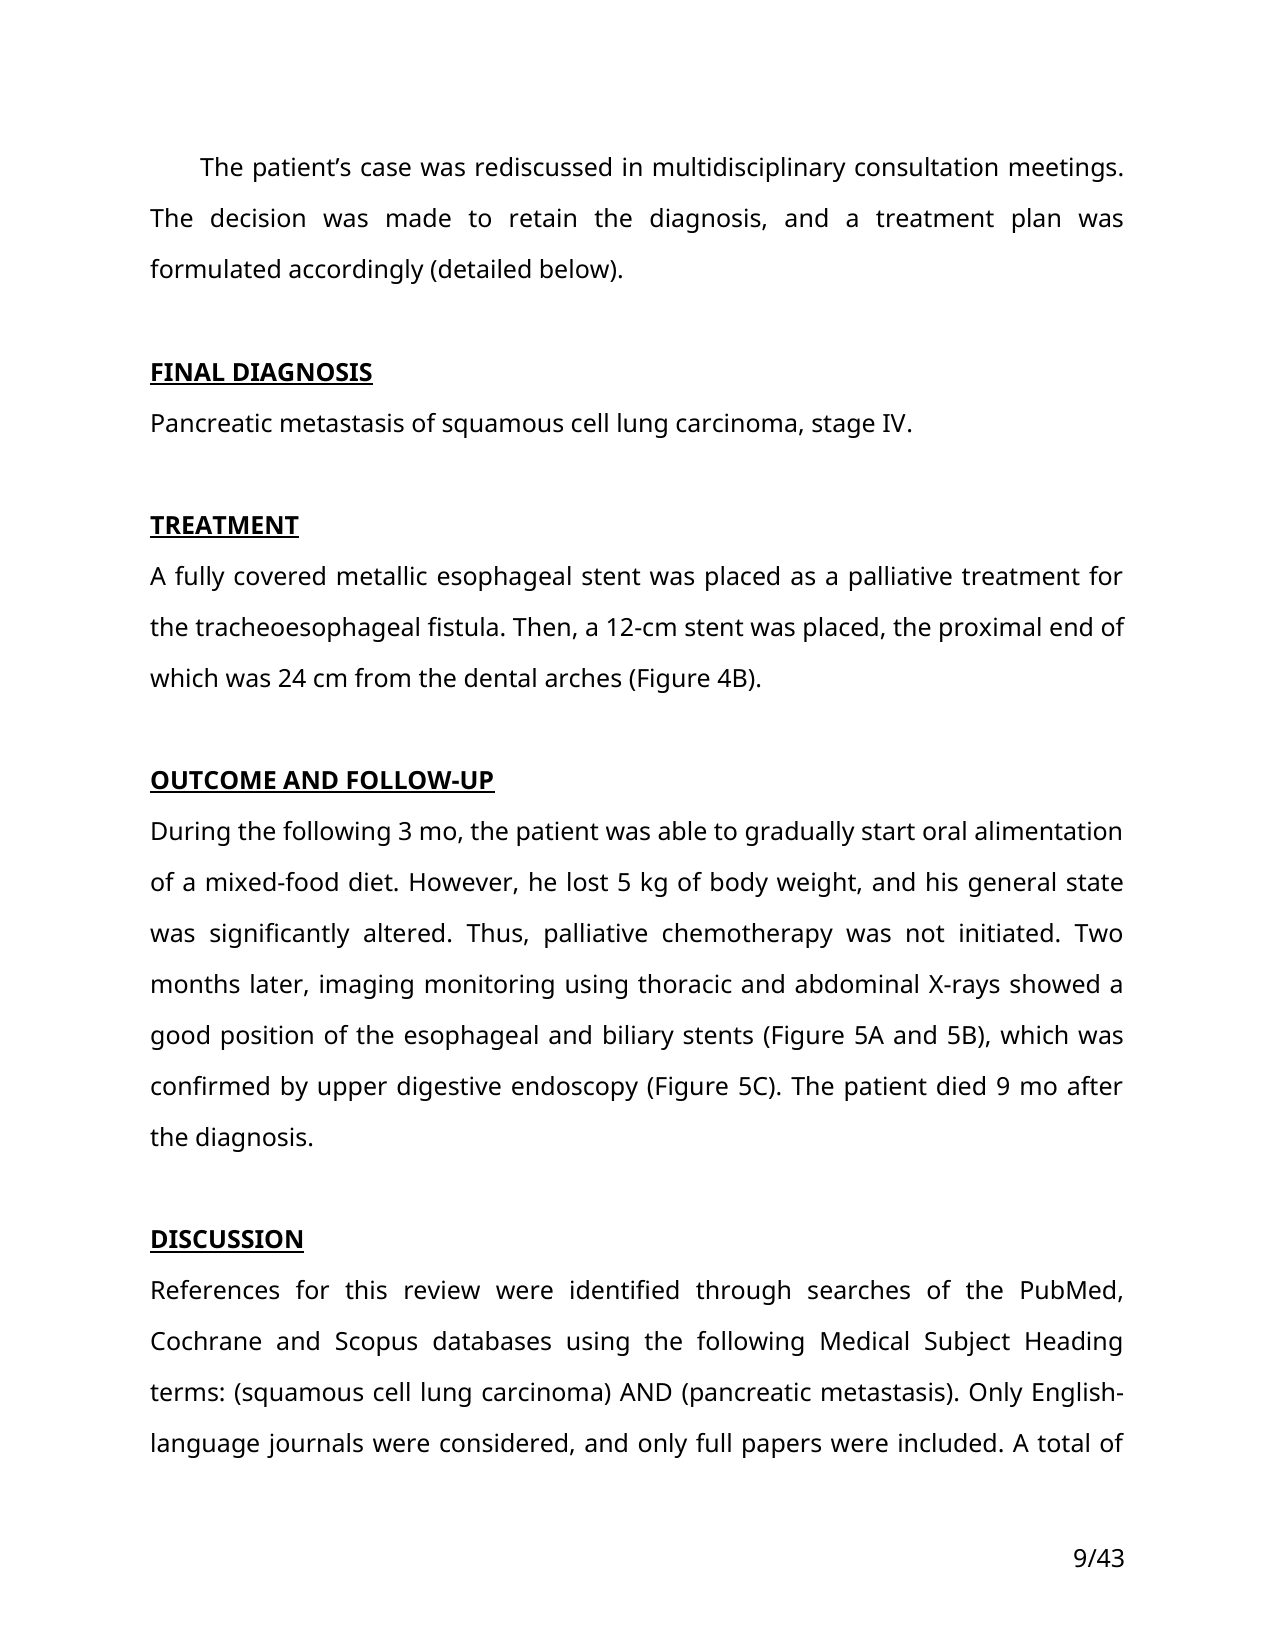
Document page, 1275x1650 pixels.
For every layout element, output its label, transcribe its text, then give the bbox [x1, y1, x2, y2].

text Pancreatic metastasis of squamous cell lung carcinoma, stage IV. [150, 405, 1125, 439]
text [150, 1273, 1125, 1460]
text FINAL DIAGNOSIS [150, 354, 1125, 388]
text TREATMENT [150, 507, 1125, 541]
text OUTCOME AND FOLLOW-UP [150, 762, 1125, 797]
text Discussion [150, 1222, 1125, 1256]
text The patient’s case was rediscussed in multidisciplinary consultation meetings. The decision was made to retain the diagnosis, and a treatment plan was formulated accordingly (detailed below). [150, 150, 1125, 286]
text A fully covered metallic esophageal stent was placed as a palliative treatment for the tracheoesophageal fistula. Then, a 12-cm stent was placed, the proximal end of which was 24 cm from the dental arches (Figure 4B). [150, 558, 1125, 694]
text During the following 3 mo, the patient was able to gradually start oral alimentation of a mixed-food diet. However, he lost 5 kg of body weight, and his general state was significantly altered. Thus, palliative chemotherapy was not initiated. Two months later, imaging monitoring using thoracic and abdominal X-rays showed a good position of the esophageal and biliary stents (Figure 5A and 5B), which was confirmed by upper digestive endoscopy (Figure 5C). The patient died 9 mo after the diagnosis. [150, 813, 1125, 1154]
